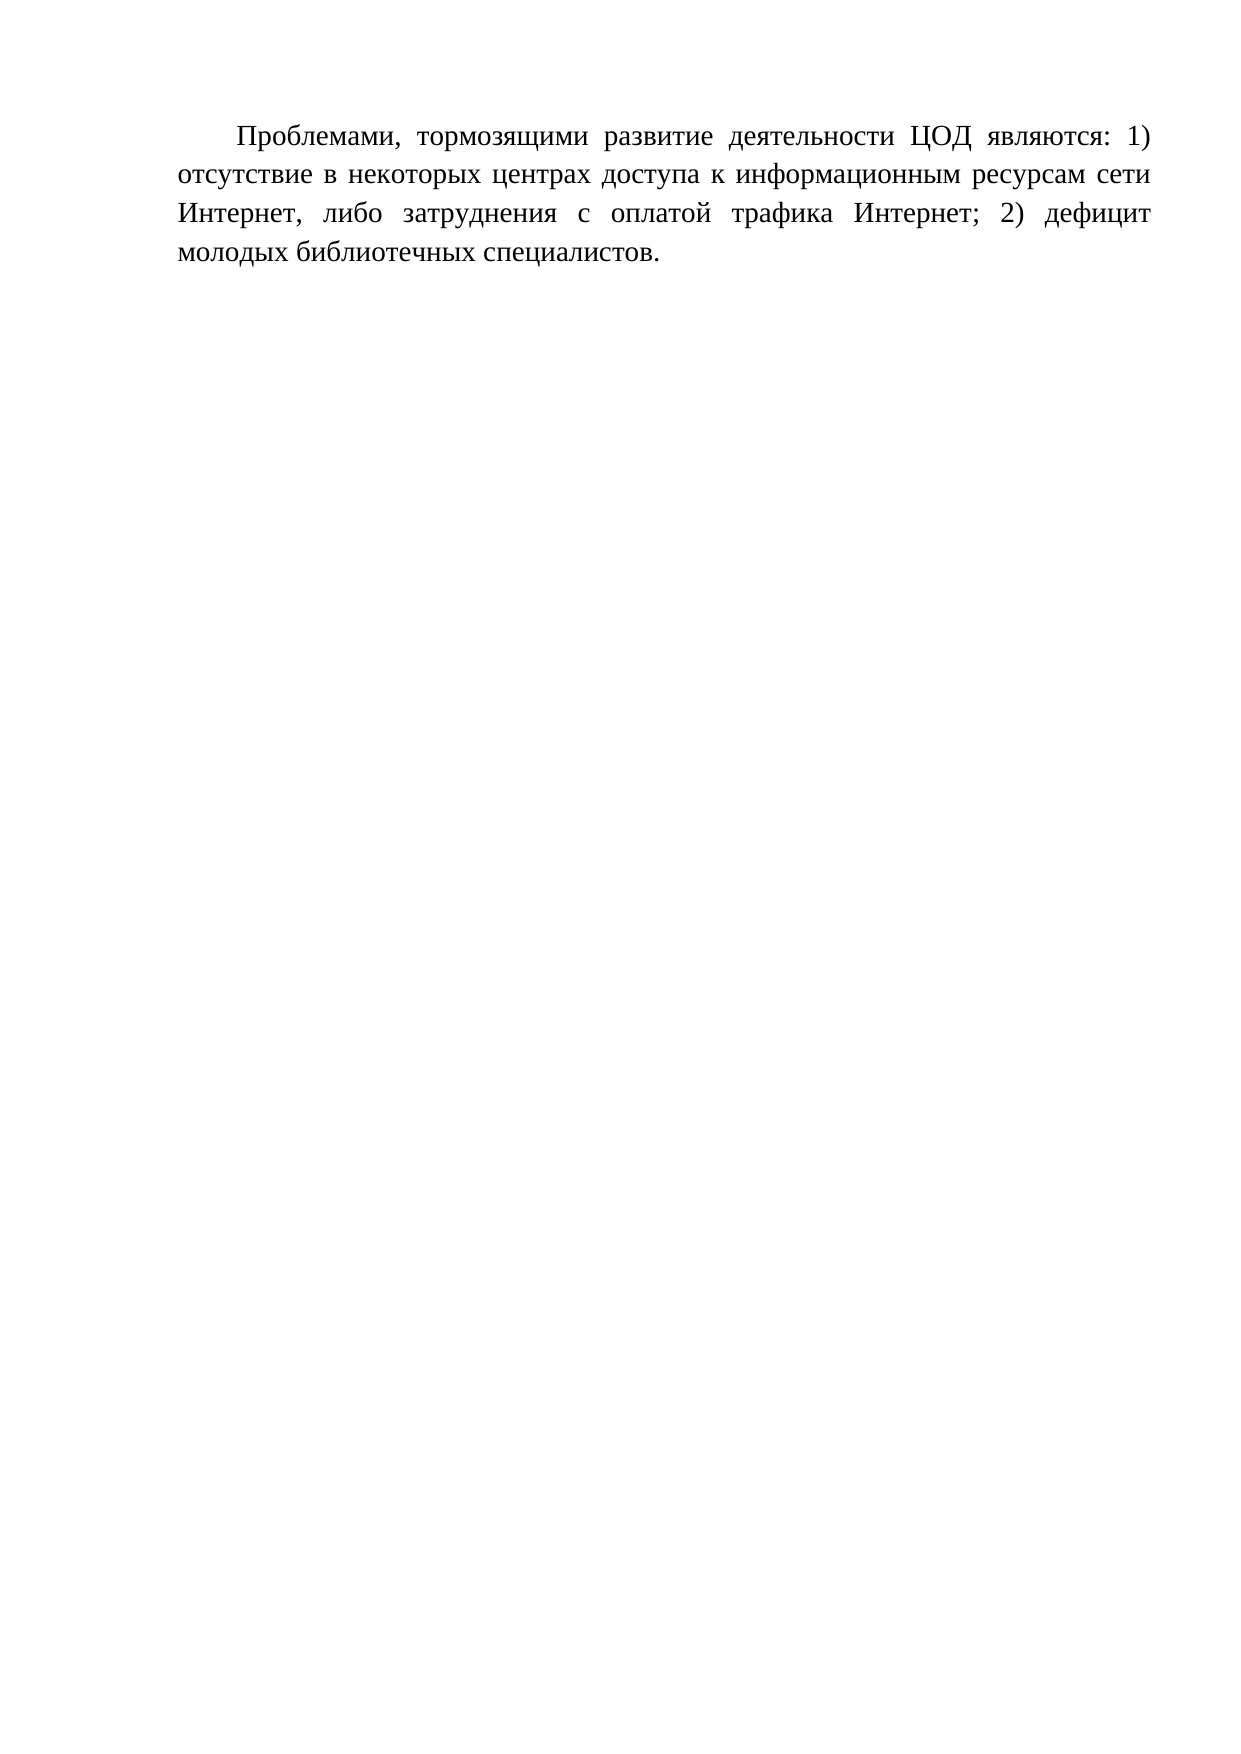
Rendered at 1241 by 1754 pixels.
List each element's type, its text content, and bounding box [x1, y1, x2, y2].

text Проблемами, тормозящими развитие деятельности ЦОД являются: 1) отсутствие в некоторых центрах доступа к информационным ресурсам сети Интернет, либо затруднения с оплатой трафика Интернет; 2) дефицит молодых библиотечных специалистов. [177, 118, 1152, 267]
